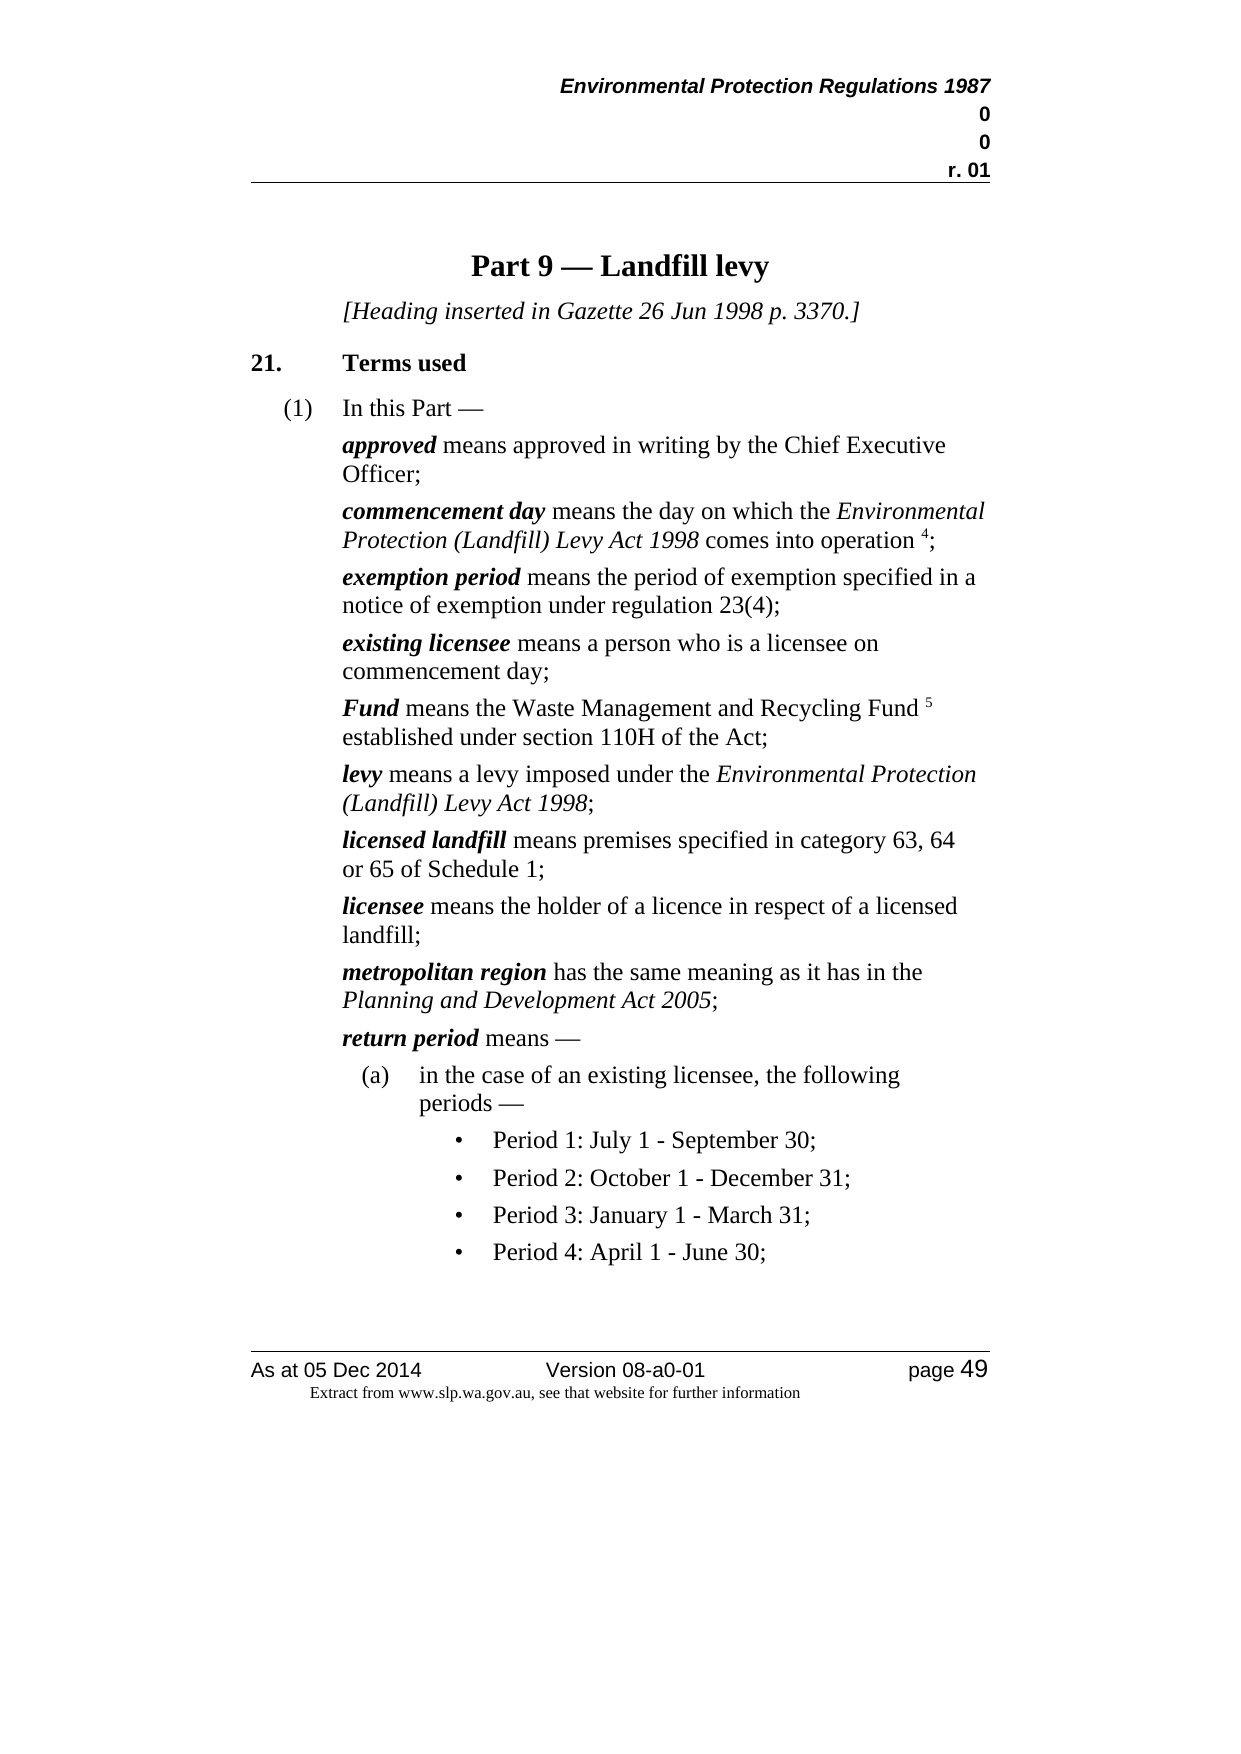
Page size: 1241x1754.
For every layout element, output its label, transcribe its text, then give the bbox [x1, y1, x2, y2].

text • Period 4: April 1 - June 30; [251, 1237, 990, 1266]
text return period means — [251, 1023, 990, 1051]
text licensee means the holder of a licence in respect of a licensed landfill; [251, 891, 990, 948]
text Fund means the Waste Management and Recycling Fund 5 established under section 110H of the Act; [251, 693, 990, 751]
text • Period 1: July 1 - September 30; [251, 1126, 990, 1154]
subtitle Part 9 — Landfill levy [251, 247, 990, 283]
subtitle 21. Terms used [251, 348, 990, 376]
text commencement day means the day on which the Environmental Protection (Landfill) Levy Act 1998 comes into operation 4; [251, 496, 990, 553]
text existing licensee means a person who is a licensee on commencement day; [251, 628, 990, 685]
text (a) in the case of an existing licensee, the following periods — [251, 1060, 990, 1117]
text metropolitan region has the same meaning as it has in the Planning and Development Act 2005; [251, 957, 990, 1014]
text • Period 3: January 1 - March 31; [251, 1200, 990, 1228]
text exemption period means the period of exemption specified in a notice of exemption under regulation 23(4); [251, 562, 990, 619]
subtitle [Heading inserted in Gazette 26 Jun 1998 p. 3370.] [251, 296, 990, 325]
text • Period 2: October 1 - December 31; [251, 1163, 990, 1191]
text (1) In this Part — [251, 393, 990, 422]
text approved means approved in writing by the Chief Executive Officer; [251, 430, 990, 488]
text levy means a levy imposed under the Environmental Protection (Landfill) Levy Act 1998; [251, 759, 990, 817]
text licensed landfill means premises specified in category 63, 64 or 65 of Schedule 1; [251, 825, 990, 883]
